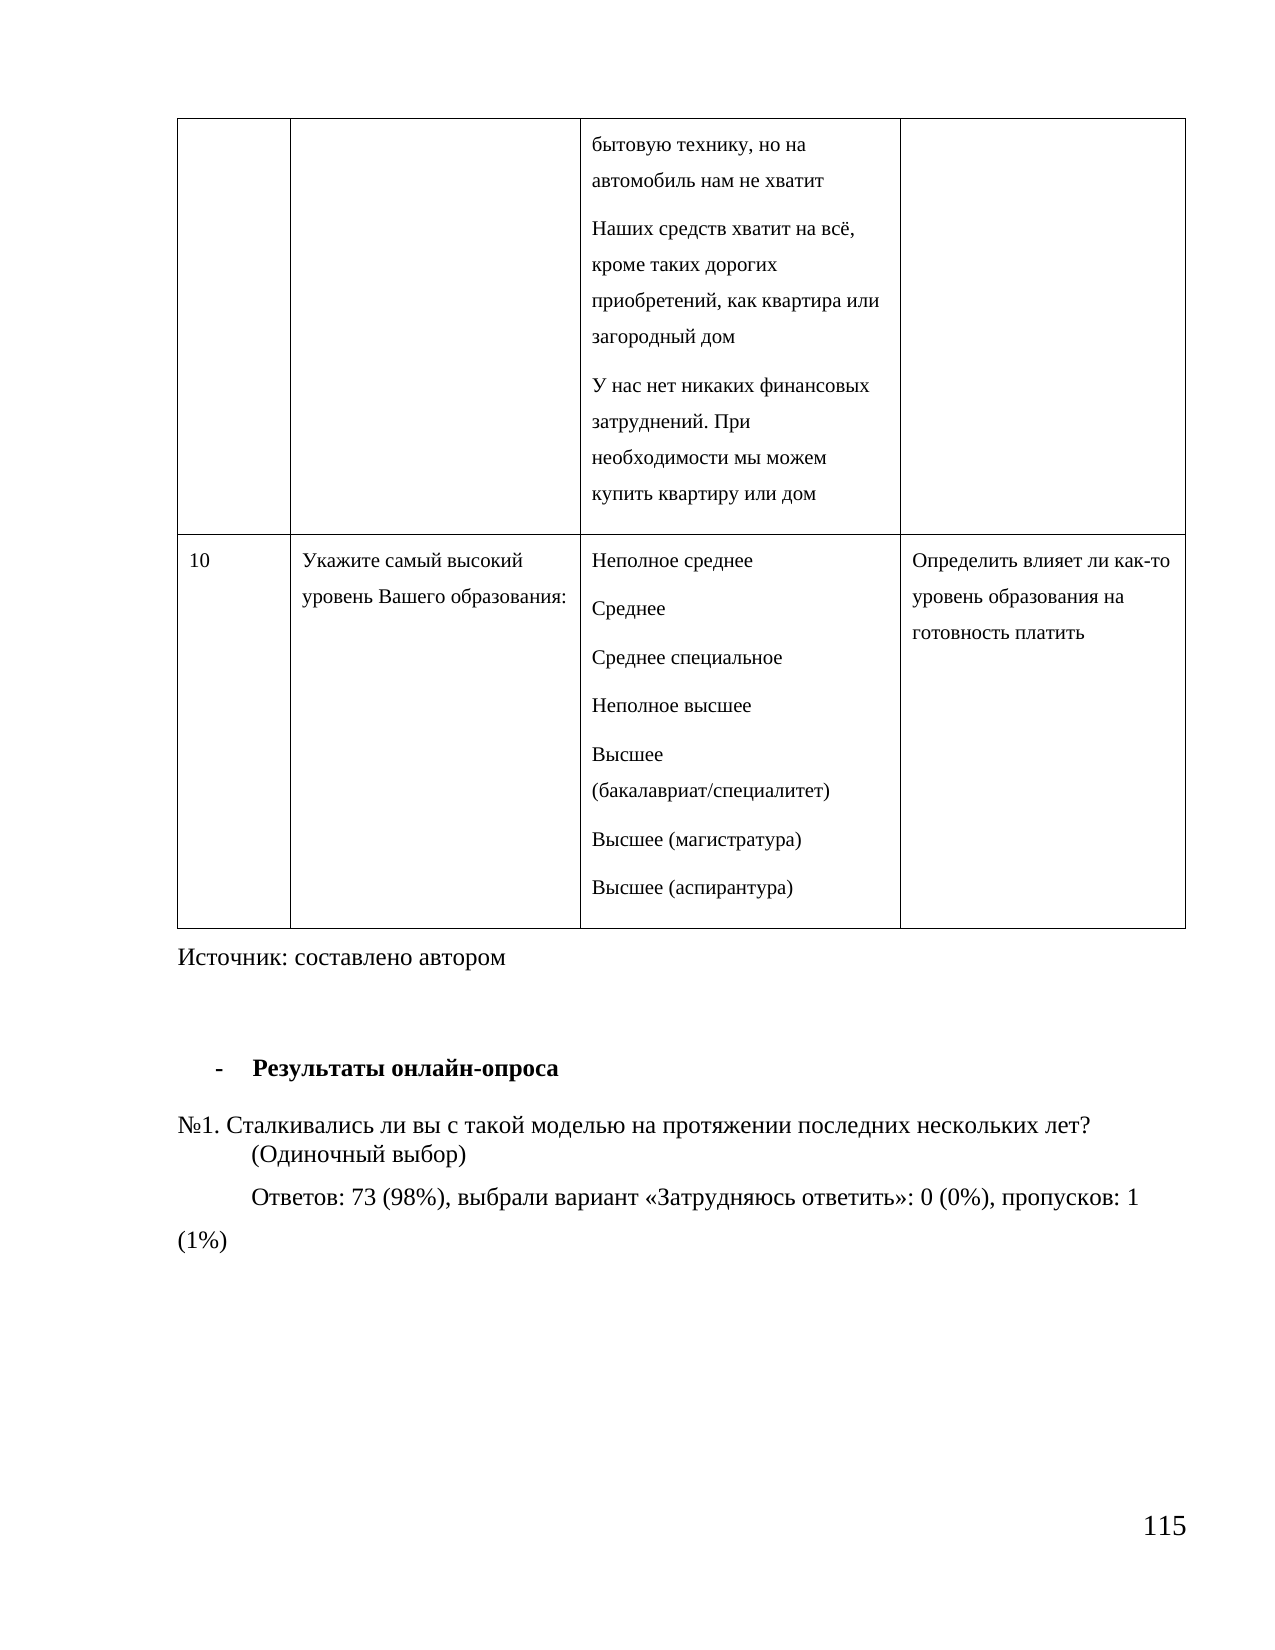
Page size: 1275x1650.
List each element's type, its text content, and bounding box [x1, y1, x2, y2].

table_cell 10 [178, 535, 290, 928]
table_cell Укажите самый высокий уровень Вашего образования: [291, 535, 580, 928]
list Результаты онлайн-опроса [215, 1053, 1186, 1082]
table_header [901, 119, 1185, 534]
text №1. Сталкивались ли вы с такой моделью на протяжении последних нескольких лет? [177, 1111, 1186, 1139]
text (Одиночный выбор) [177, 1139, 1186, 1168]
table_cell Определить влияет ли как-то уровень образования на готовность платить [901, 535, 1185, 928]
text Источник: составлено автором [177, 942, 1186, 971]
table_header 9 [178, 119, 290, 534]
table_cell Неполное среднее Среднее Среднее специальное Неполное высшее Высшее (бакалавриат/специалитет) Высшее (магистратура) Высшее (аспирантура) [581, 535, 900, 928]
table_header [291, 119, 580, 534]
text Ответов: 73 (98%), выбрали вариант «Затрудняюсь ответить»: 0 (0%), пропусков: 1 (1%) [177, 1182, 1186, 1254]
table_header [581, 119, 900, 534]
